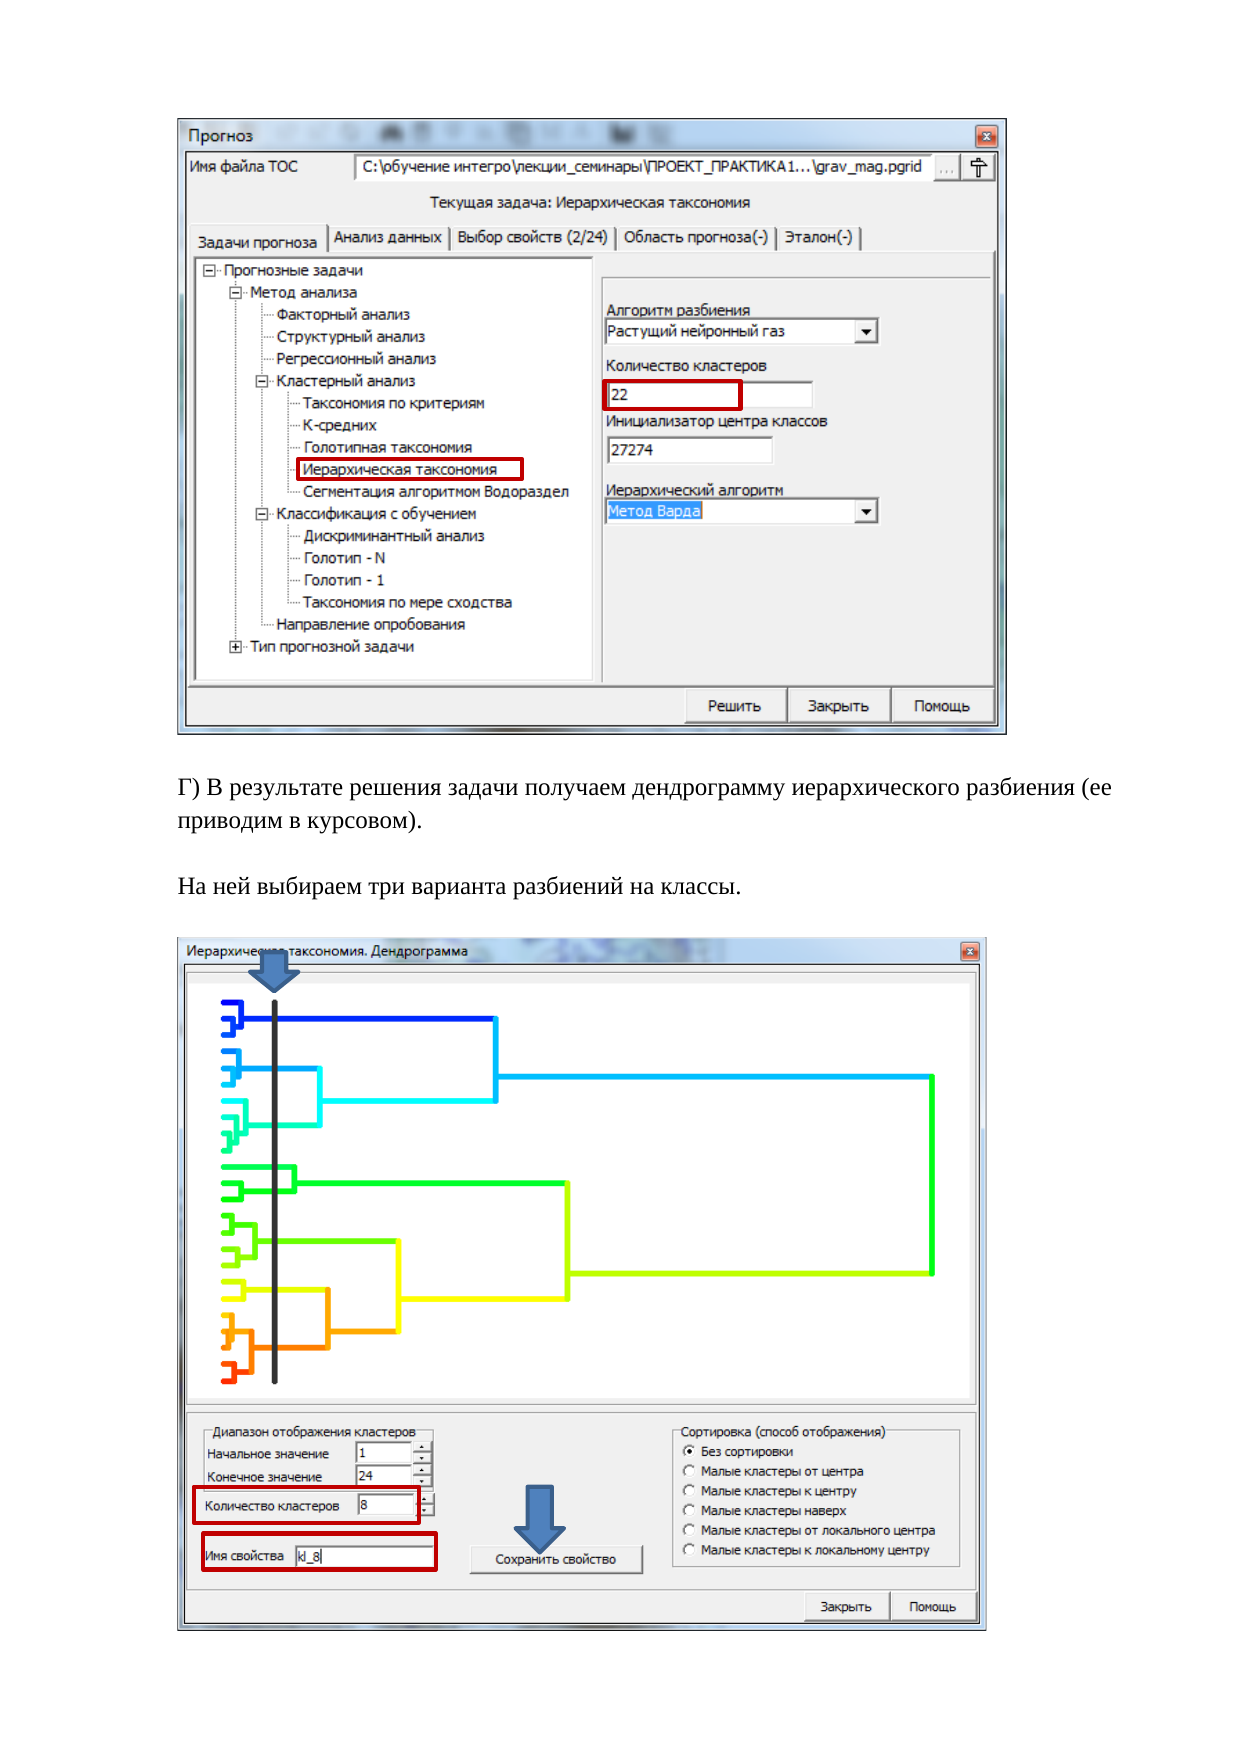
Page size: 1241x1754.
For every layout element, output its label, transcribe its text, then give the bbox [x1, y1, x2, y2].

list На ней выбираем три варианта разбиений на классы. [177, 871, 1152, 900]
picture [177, 118, 1007, 735]
list Г) В результате решения задачи получаем дендрограмму иерархического разбиения (ее приводим в курсовом). [177, 772, 1152, 834]
picture [177, 937, 987, 1631]
